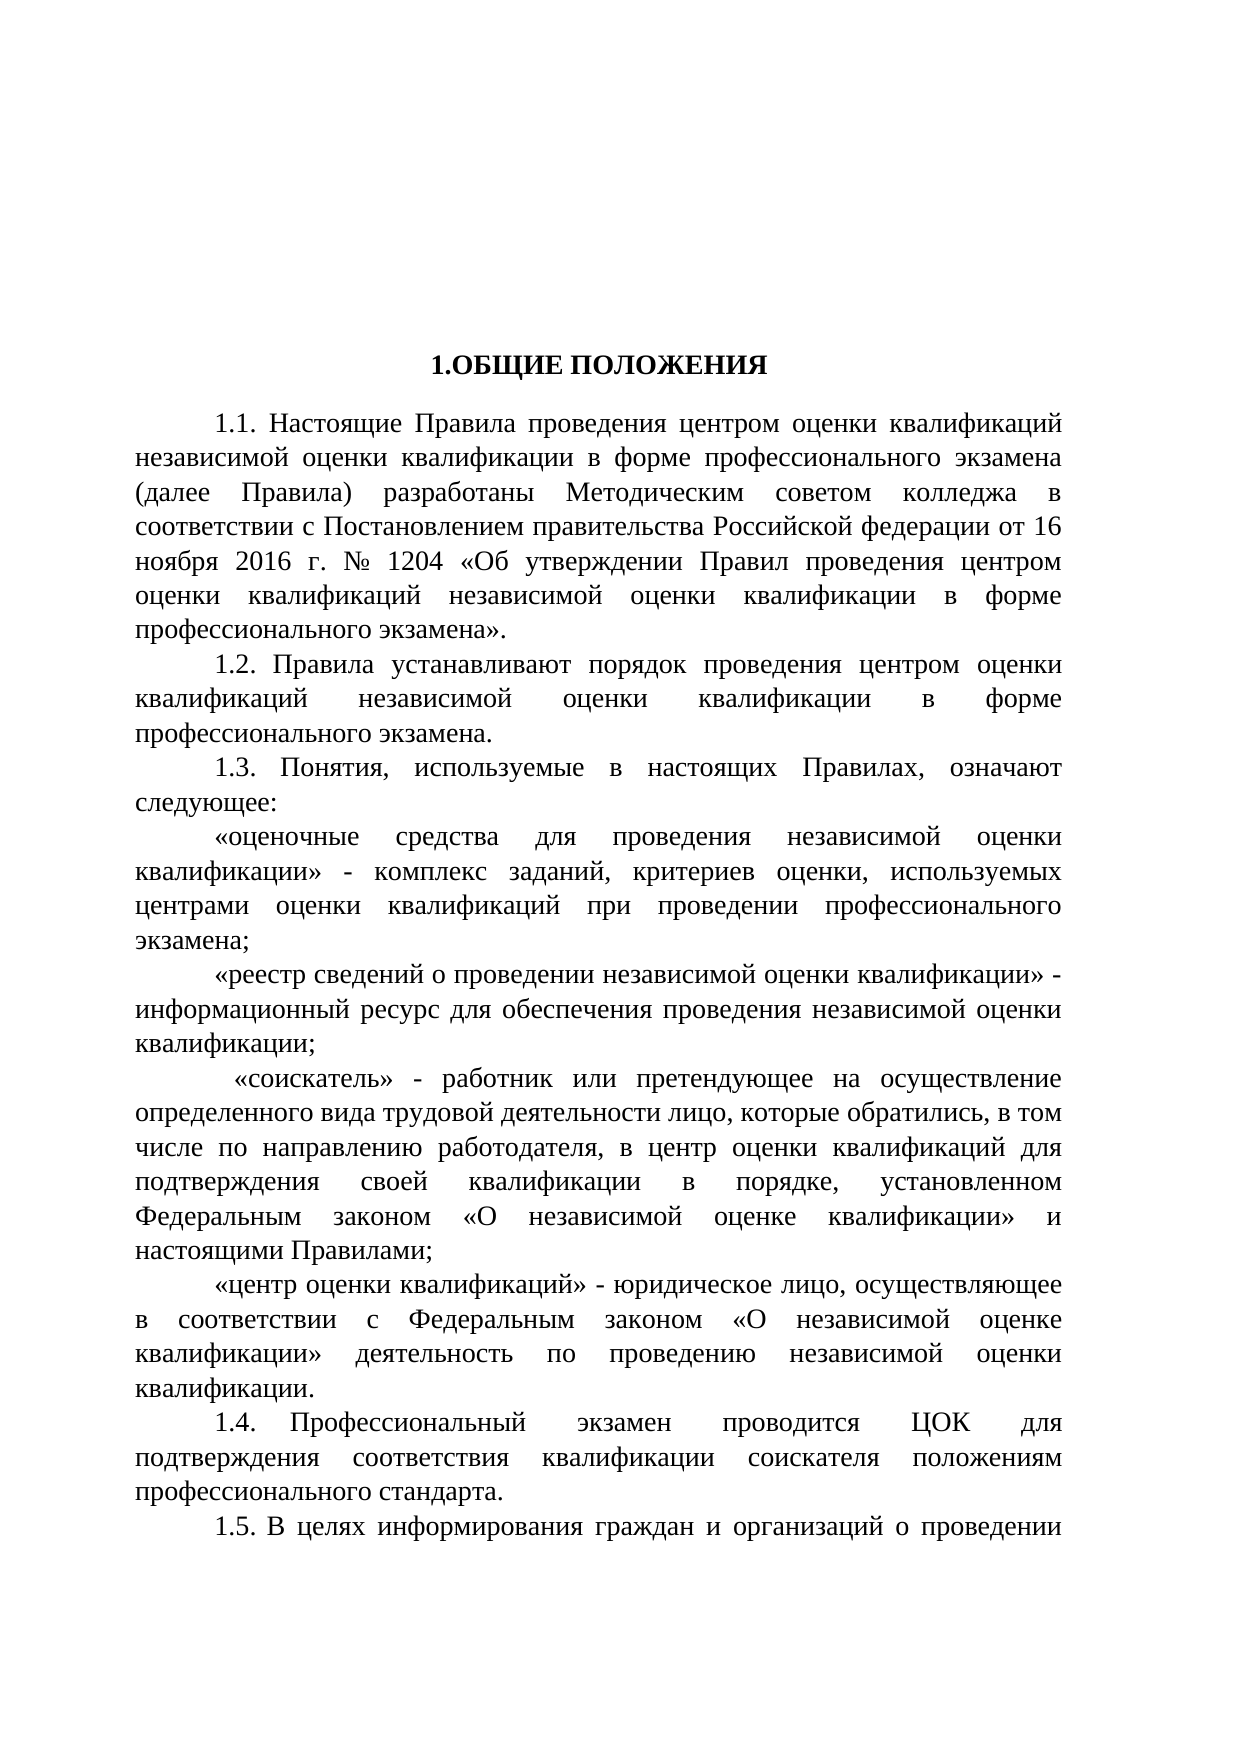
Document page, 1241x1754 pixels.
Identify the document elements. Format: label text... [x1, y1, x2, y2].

list Понятия, используемые в настоящих Правилах, означают следующее: [135, 749, 1063, 818]
text «реестр сведений о проведении независимой оценки квалификации» - информационный ресурс для обеспечения проведения независимой оценки квалификации; [135, 956, 1063, 1059]
list Профессиональный экзамен проводится ЦОК для подтверждения соответствия квалификации соискателя положениям профессионального стандарта. [135, 1404, 1063, 1508]
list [135, 1508, 1063, 1542]
list Правила устанавливают порядок проведения центром оценки квалификаций независимой оценки квалификации в форме профессионального экзамена. [135, 646, 1063, 749]
list Настоящие Правила проведения центром оценки квалификаций независимой оценки квалификации в форме профессионального экзамена (далее Правила) разработаны Методическим советом колледжа в соответствии с Постановлением правительства Российской федерации от 16 ноября 2016 г. № 1204 «Об утверждении Правил проведения центром оценки квалификаций независимой оценки квалификации в форме профессионального экзамена». [135, 404, 1063, 646]
text «центр оценки квалификаций» - юридическое лицо, осуществляющее в соответствии с Федеральным законом «О независимой оценке квалификации» деятельность по проведению независимой оценки квалификации. [135, 1266, 1063, 1404]
text «оценочные средства для проведения независимой оценки квалификации» - комплекс заданий, критериев оценки, используемых центрами оценки квалификаций при проведении профессионального экзамена; [135, 818, 1063, 956]
text «соискатель» - работник или претендующее на осуществление определенного вида трудовой деятельности лицо, которые обратились, в том числе по направлению работодателя, в центр оценки квалификаций для подтверждения своей квалификации в порядке, установленном Федеральным законом «О независимой оценке квалификации» и настоящими Правилами; [135, 1059, 1063, 1266]
text 1.ОБЩИЕ ПОЛОЖЕНИЯ [133, 352, 1065, 380]
